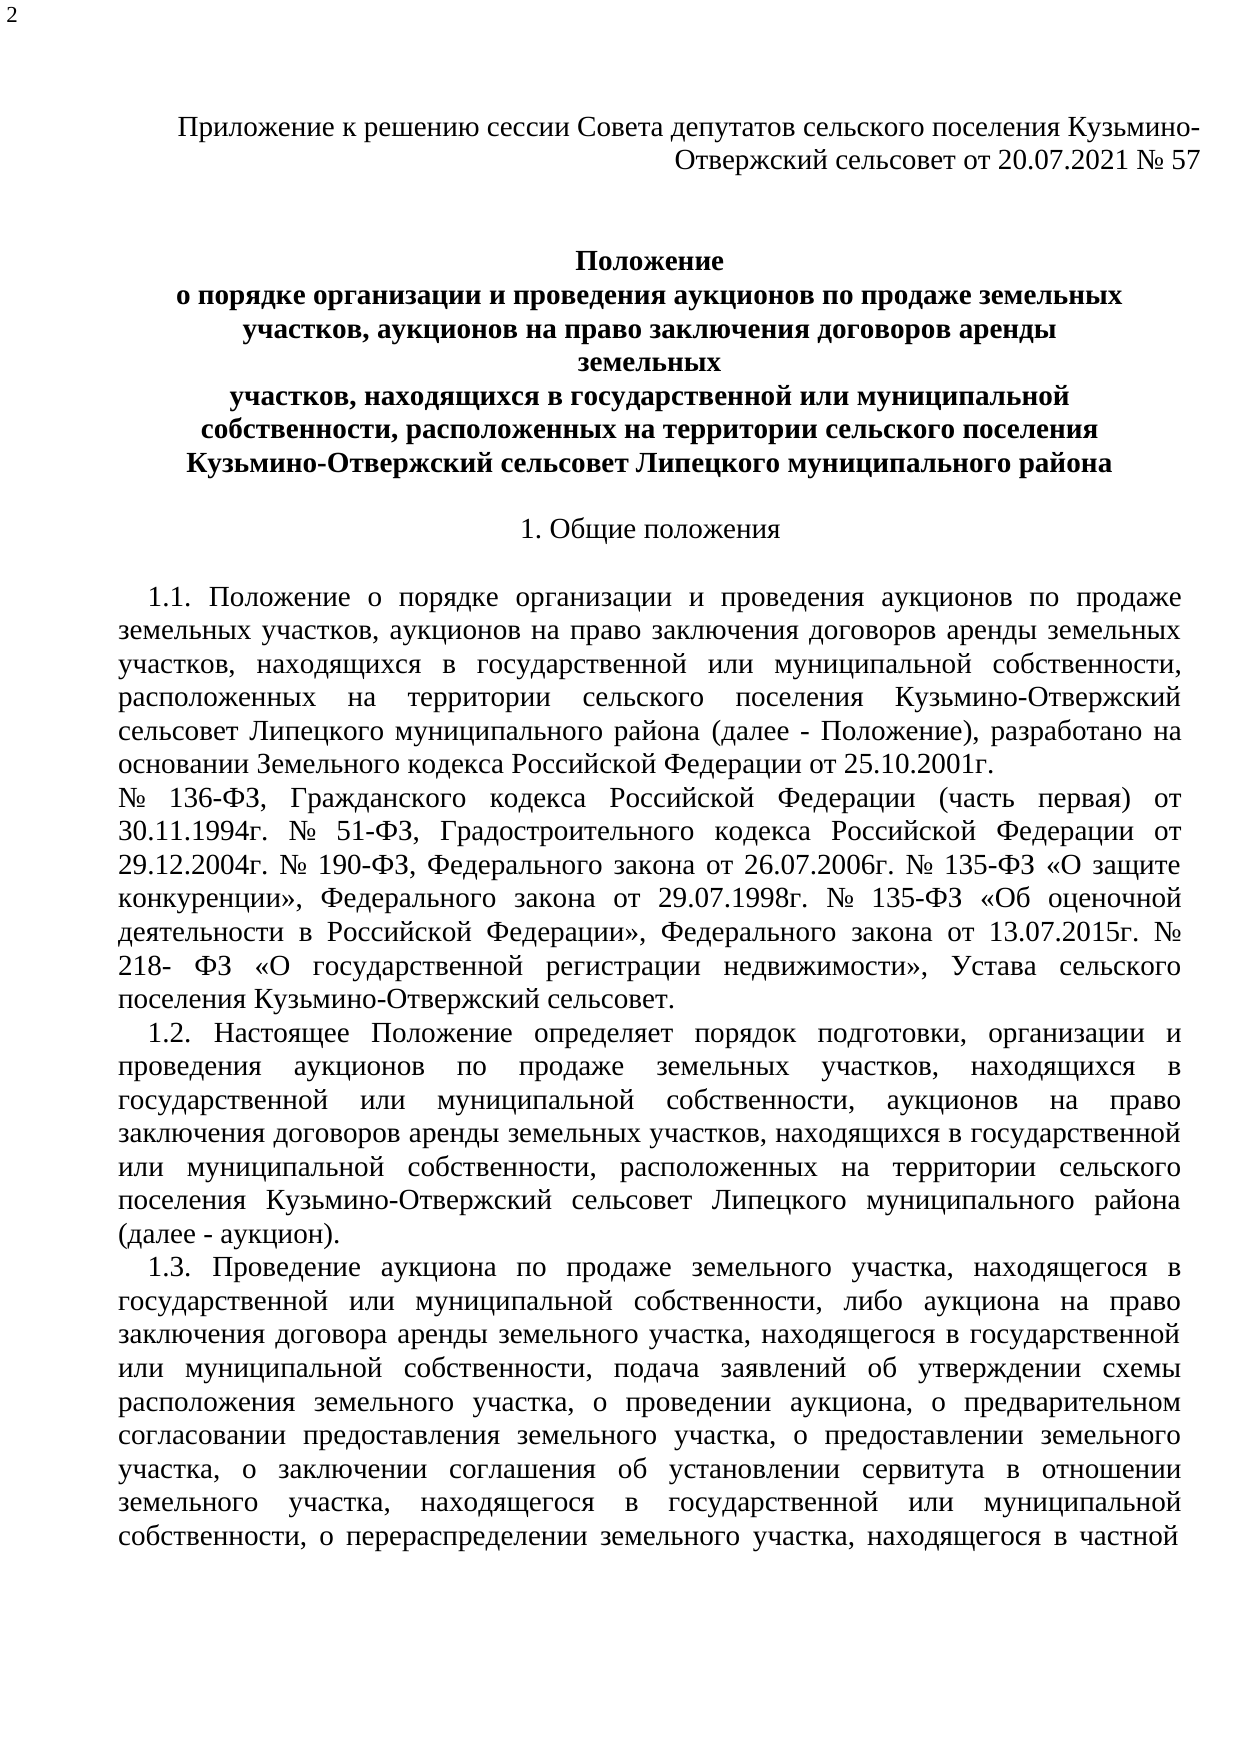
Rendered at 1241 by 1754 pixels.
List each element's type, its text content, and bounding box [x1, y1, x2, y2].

list Проведение аукциона по продаже земельного участка, находящегося в государственной или муниципальной собственности, либо аукциона на право заключения договора аренды земельного участка, находящегося в государственной или муниципальной собственности, подача заявлений об утверждении схемы расположения земельного участка, о проведении аукциона, о предварительном согласовании предоставления земельного участка, о предоставлении земельного участка, о заключении соглашения об установлении сервитута в отношении земельного участка, находящегося в государственной или муниципальной собственности, о перераспределении земельного участка, находящегося в частной [118, 1249, 1181, 1551]
list Положение о порядке организации и проведения аукционов по продаже земельных участков, аукционов на право заключения договоров аренды земельных участков, находящихся в государственной или муниципальной собственности, расположенных на территории сельского поселения Кузьмино-Отвержский сельсовет Липецкого муниципального района (далее - Положение), разработано на основании Земельного кодекса Российской Федерации от 25.10.2001г. [118, 579, 1182, 780]
text Приложение к решению сессии Совета депутатов сельского поселения Кузьмино-Отвержский сельсовет от 20.07.2021 № 57 [106, 109, 1201, 176]
text о порядке организации и проведения аукционов по продаже земельных участков, аукционов на право заключения договоров аренды земельных [170, 277, 1128, 378]
text Положение [130, 243, 1169, 277]
text участков, находящихся в государственной или муниципальной собственности, расположенных на территории сельского поселения Кузьмино-Отвержский сельсовет Липецкого муниципального района [130, 378, 1169, 478]
list Общие положения [520, 511, 1201, 545]
list Настоящее Положение определяет порядок подготовки, организации и проведения аукционов по продаже земельных участков, находящихся в государственной или муниципальной собственности, аукционов на право заключения договоров аренды земельных участков, находящихся в государственной или муниципальной собственности, расположенных на территории сельского поселения Кузьмино-Отвержский сельсовет Липецкого муниципального района (далее - аукцион). [118, 1015, 1181, 1249]
text № 136-ФЗ, Гражданского кодекса Российской Федерации (часть первая) от 30.11.1994г. № 51-ФЗ, Градостроительного кодекса Российской Федерации от 29.12.2004г. № 190-ФЗ, Федерального закона от 26.07.2006г. № 135-ФЗ «О защите конкуренции», Федерального закона от 29.07.1998г. № 135-ФЗ «Об оценочной деятельности в Российской Федерации», Федерального закона от 13.07.2015г. № 218- ФЗ «О государственной регистрации недвижимости», Устава сельского поселения Кузьмино-Отвержский сельсовет. [118, 780, 1182, 1015]
